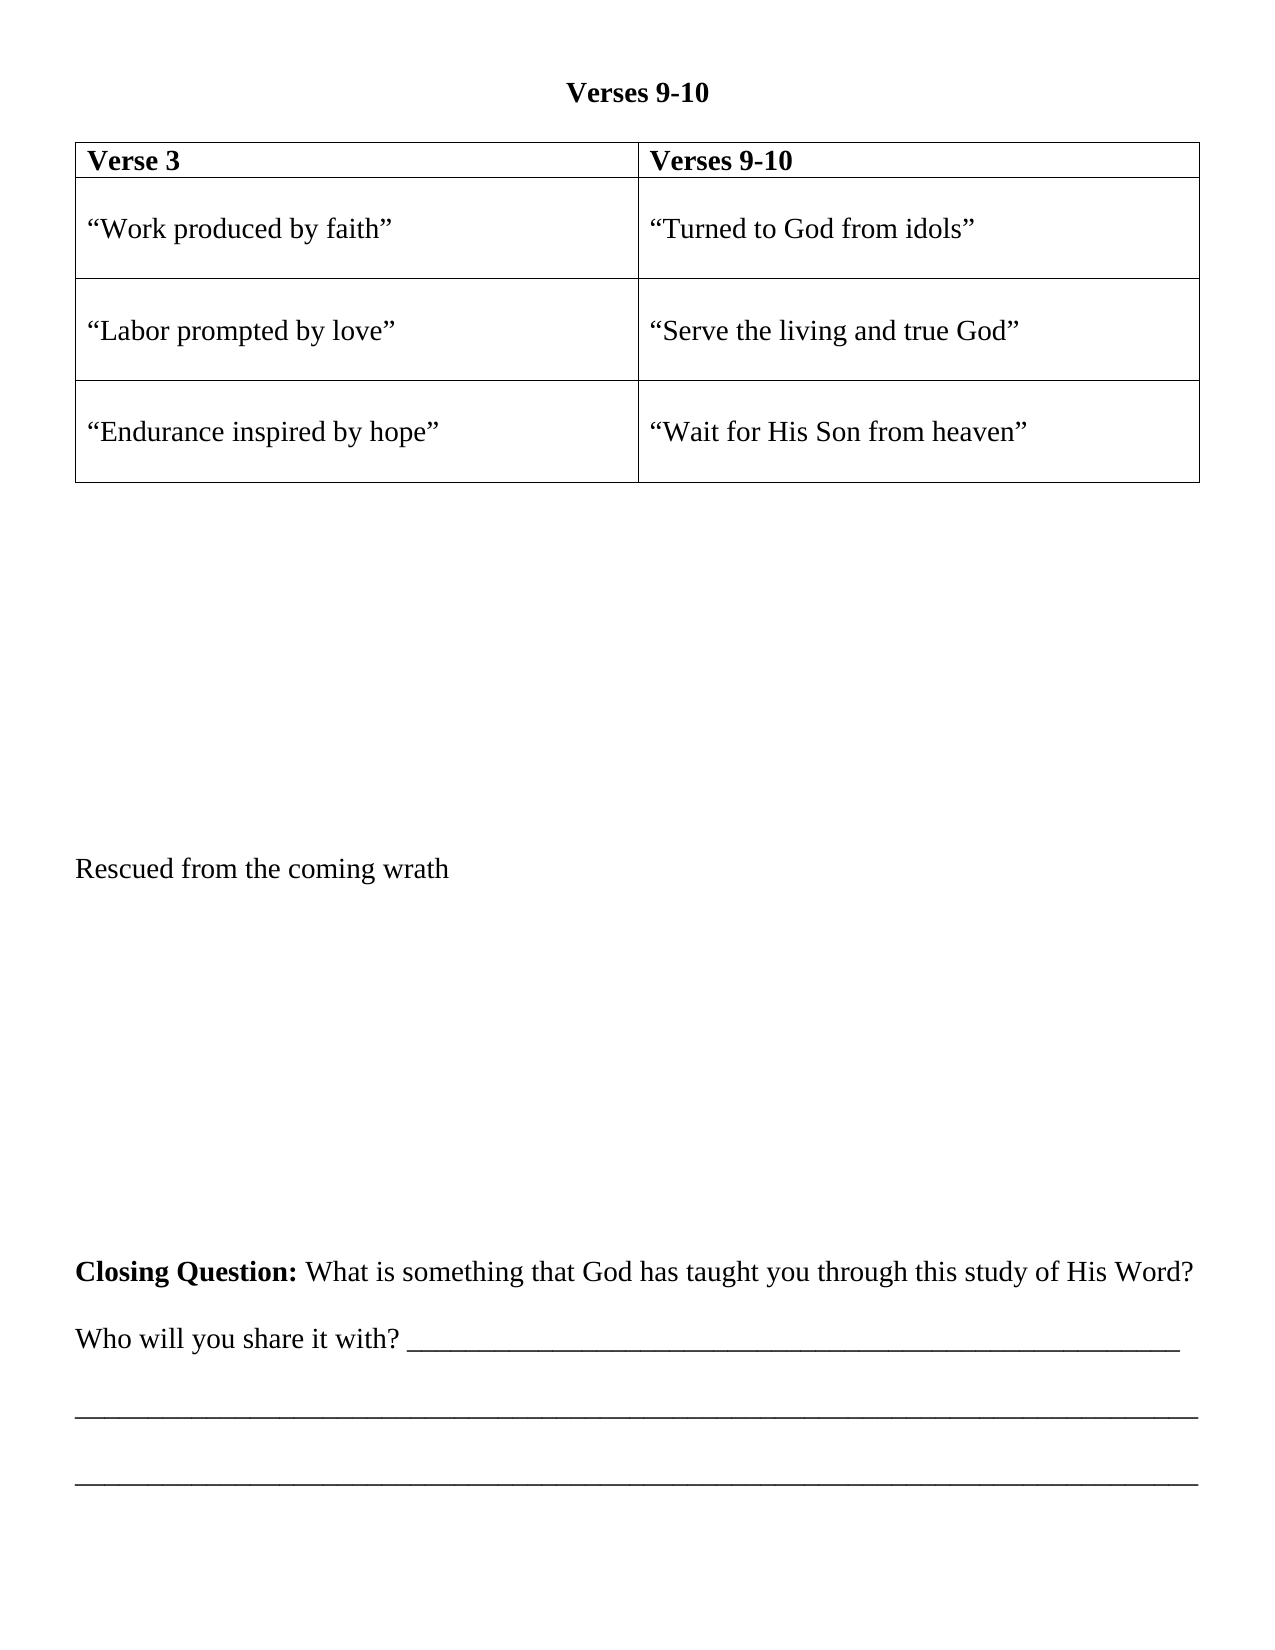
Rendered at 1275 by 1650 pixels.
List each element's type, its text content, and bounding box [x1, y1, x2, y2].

table_cell “Serve the living and true God” [639, 279, 1199, 380]
table_header Verses 9-10 [639, 143, 1199, 177]
text _____________________________________________________________________________ [75, 1388, 1200, 1422]
table_cell “Wait for His Son from heaven” [639, 381, 1199, 482]
table_cell “Labor prompted by love” [76, 279, 638, 380]
text Verses 9-10 [75, 75, 1200, 108]
table_cell “Endurance inspired by hope” [76, 381, 638, 482]
text Closing Question: What is something that God has taught you through this study of His Word? [75, 1254, 1200, 1288]
table_header Verse 3 [76, 143, 638, 177]
text _____________________________________________________________________________ [75, 1455, 1200, 1489]
table_cell “Turned to God from idols” [639, 178, 1199, 278]
text Who will you share it with? _____________________________________________________ [75, 1321, 1200, 1355]
text Rescued from the coming wrath [75, 852, 1200, 885]
table_cell “Work produced by faith” [76, 178, 638, 278]
